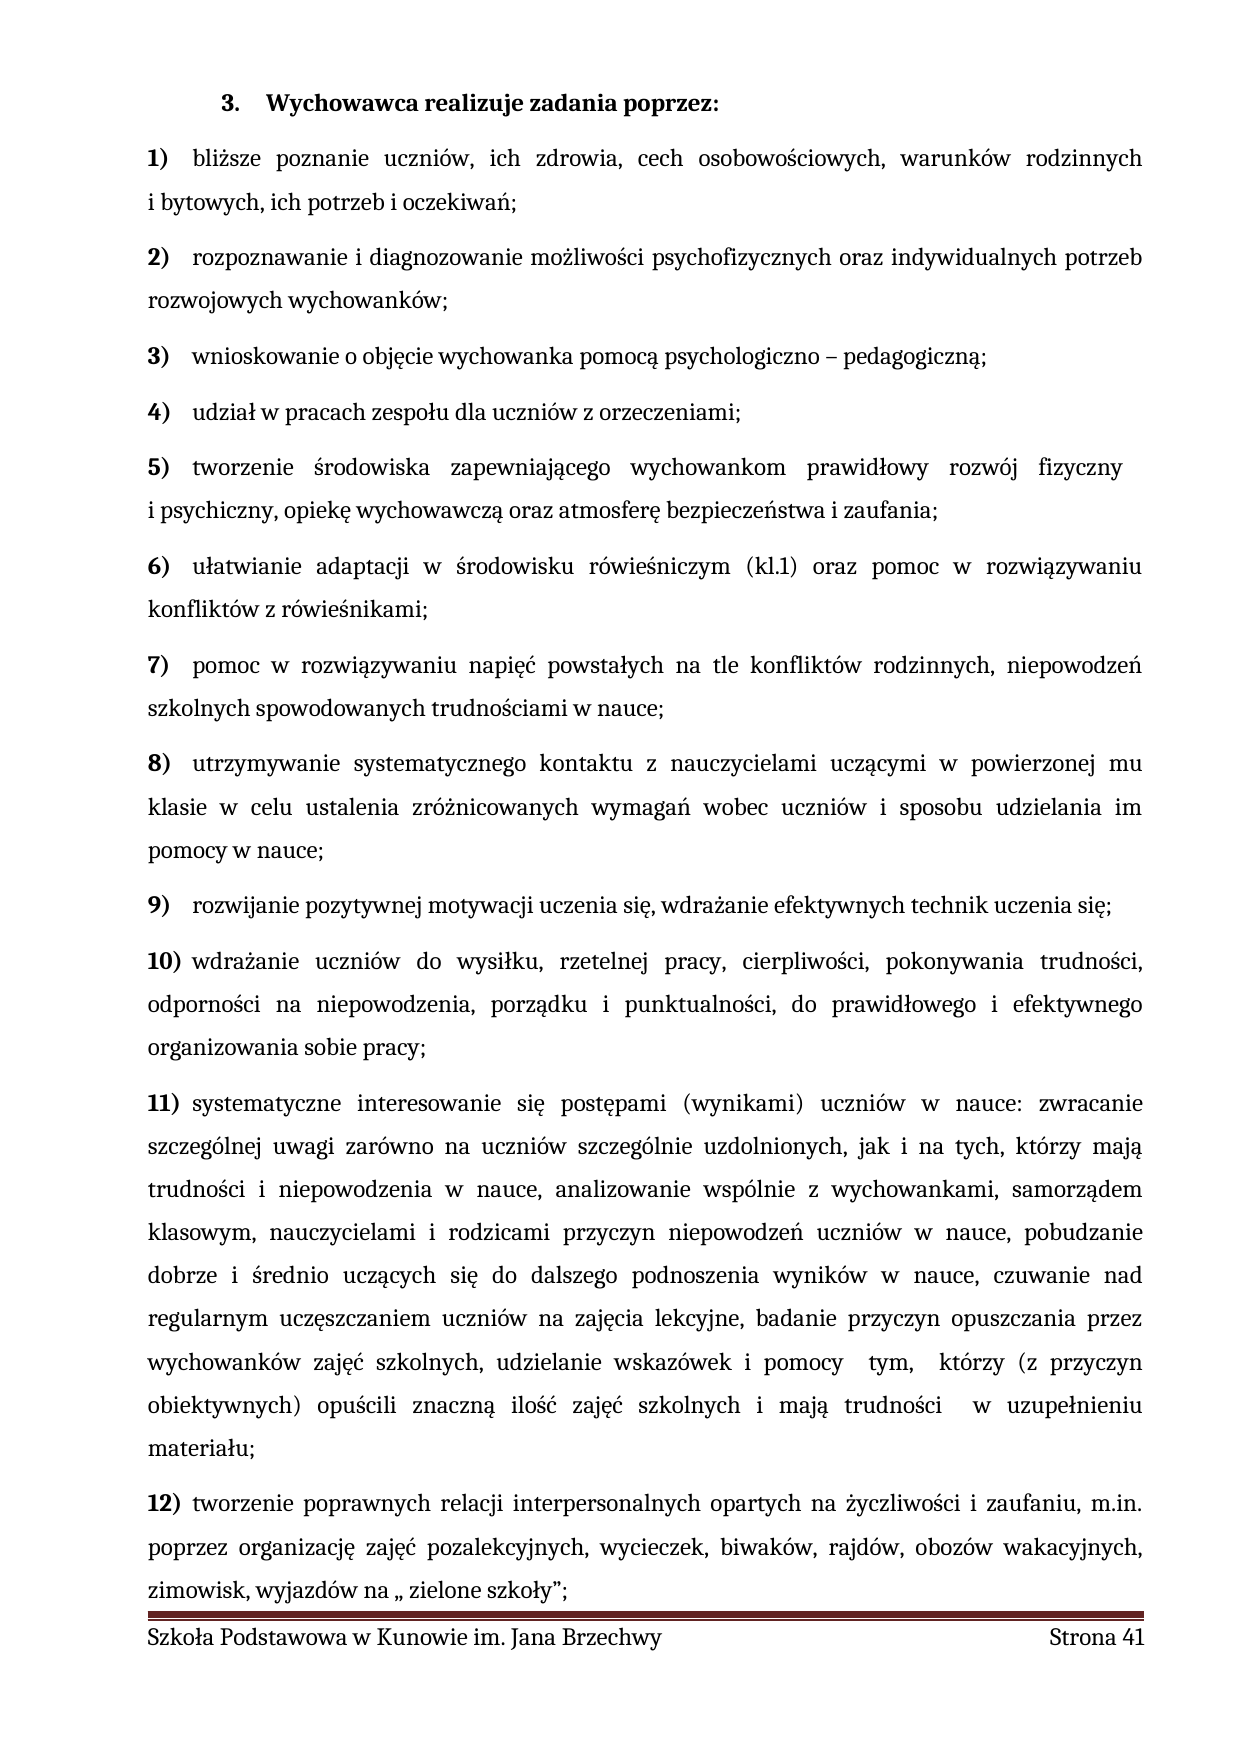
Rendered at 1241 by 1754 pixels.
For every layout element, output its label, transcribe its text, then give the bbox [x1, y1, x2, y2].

list Wychowawca realizuje zadania poprzez: [221, 89, 1144, 117]
list rozpoznawanie i diagnozowanie możliwości psychofizycznych oraz indywidualnych potrzeb rozwojowych wychowanków; [148, 243, 1144, 315]
list rozwijanie pozytywnej motywacji uczenia się, wdrażanie efektywnych technik uczenia się; [148, 891, 1144, 920]
list pomoc w rozwiązywaniu napięć powstałych na tle konfliktów rodzinnych, niepowodzeń szkolnych spowodowanych trudnościami w nauce; [148, 651, 1144, 722]
list tworzenie środowiska zapewniającego wychowankom prawidłowy rozwój fizyczny i psychiczny, opiekę wychowawczą oraz atmosferę bezpieczeństwa i zaufania; [148, 453, 1144, 525]
list tworzenie poprawnych relacji interpersonalnych opartych na życzliwości i zaufaniu, m.in. poprzez organizację zajęć pozalekcyjnych, wycieczek, biwaków, rajdów, obozów wakacyjnych, zimowisk, wyjazdów na „ zielone szkoły”; [148, 1489, 1144, 1604]
list udział w pracach zespołu dla uczniów z orzeczeniami; [148, 397, 1144, 426]
list utrzymywanie systematycznego kontaktu z nauczycielami uczącymi w powierzonej mu klasie w celu ustalenia zróżnicowanych wymagań wobec uczniów i sposobu udzielania im pomocy w nauce; [148, 749, 1144, 864]
list ułatwianie adaptacji w środowisku rówieśniczym (kl.1) oraz pomoc w rozwiązywaniu konfliktów z rówieśnikami; [148, 552, 1144, 624]
list wdrażanie uczniów do wysiłku, rzetelnej pracy, cierpliwości, pokonywania trudności, odporności na niepowodzenia, porządku i punktualności, do prawidłowego i efektywnego organizowania sobie pracy; [148, 947, 1144, 1062]
list systematyczne interesowanie się postępami (wynikami) uczniów w nauce: zwracanie szczególnej uwagi zarówno na uczniów szczególnie uzdolnionych, jak i na tych, którzy mają trudności i niepowodzenia w nauce, analizowanie wspólnie z wychowankami, samorządem klasowym, nauczycielami i rodzicami przyczyn niepowodzeń uczniów w nauce, pobudzanie dobrze i średnio uczących się do dalszego podnoszenia wyników w nauce, czuwanie nad regularnym uczęszczaniem uczniów na zajęcia lekcyjne, badanie przyczyn opuszczania przez wychowanków zajęć szkolnych, udzielanie wskazówek i pomocy tym, którzy (z przyczyn obiektywnych) opuścili znaczną ilość zajęć szkolnych i mają trudności w uzupełnieniu materiału; [148, 1089, 1144, 1462]
list bliższe poznanie uczniów, ich zdrowia, cech osobowościowych, warunków rodzinnych i bytowych, ich potrzeb i oczekiwań; [148, 144, 1144, 216]
list wnioskowanie o objęcie wychowanka pomocą psychologiczno – pedagogiczną; [148, 342, 1144, 371]
